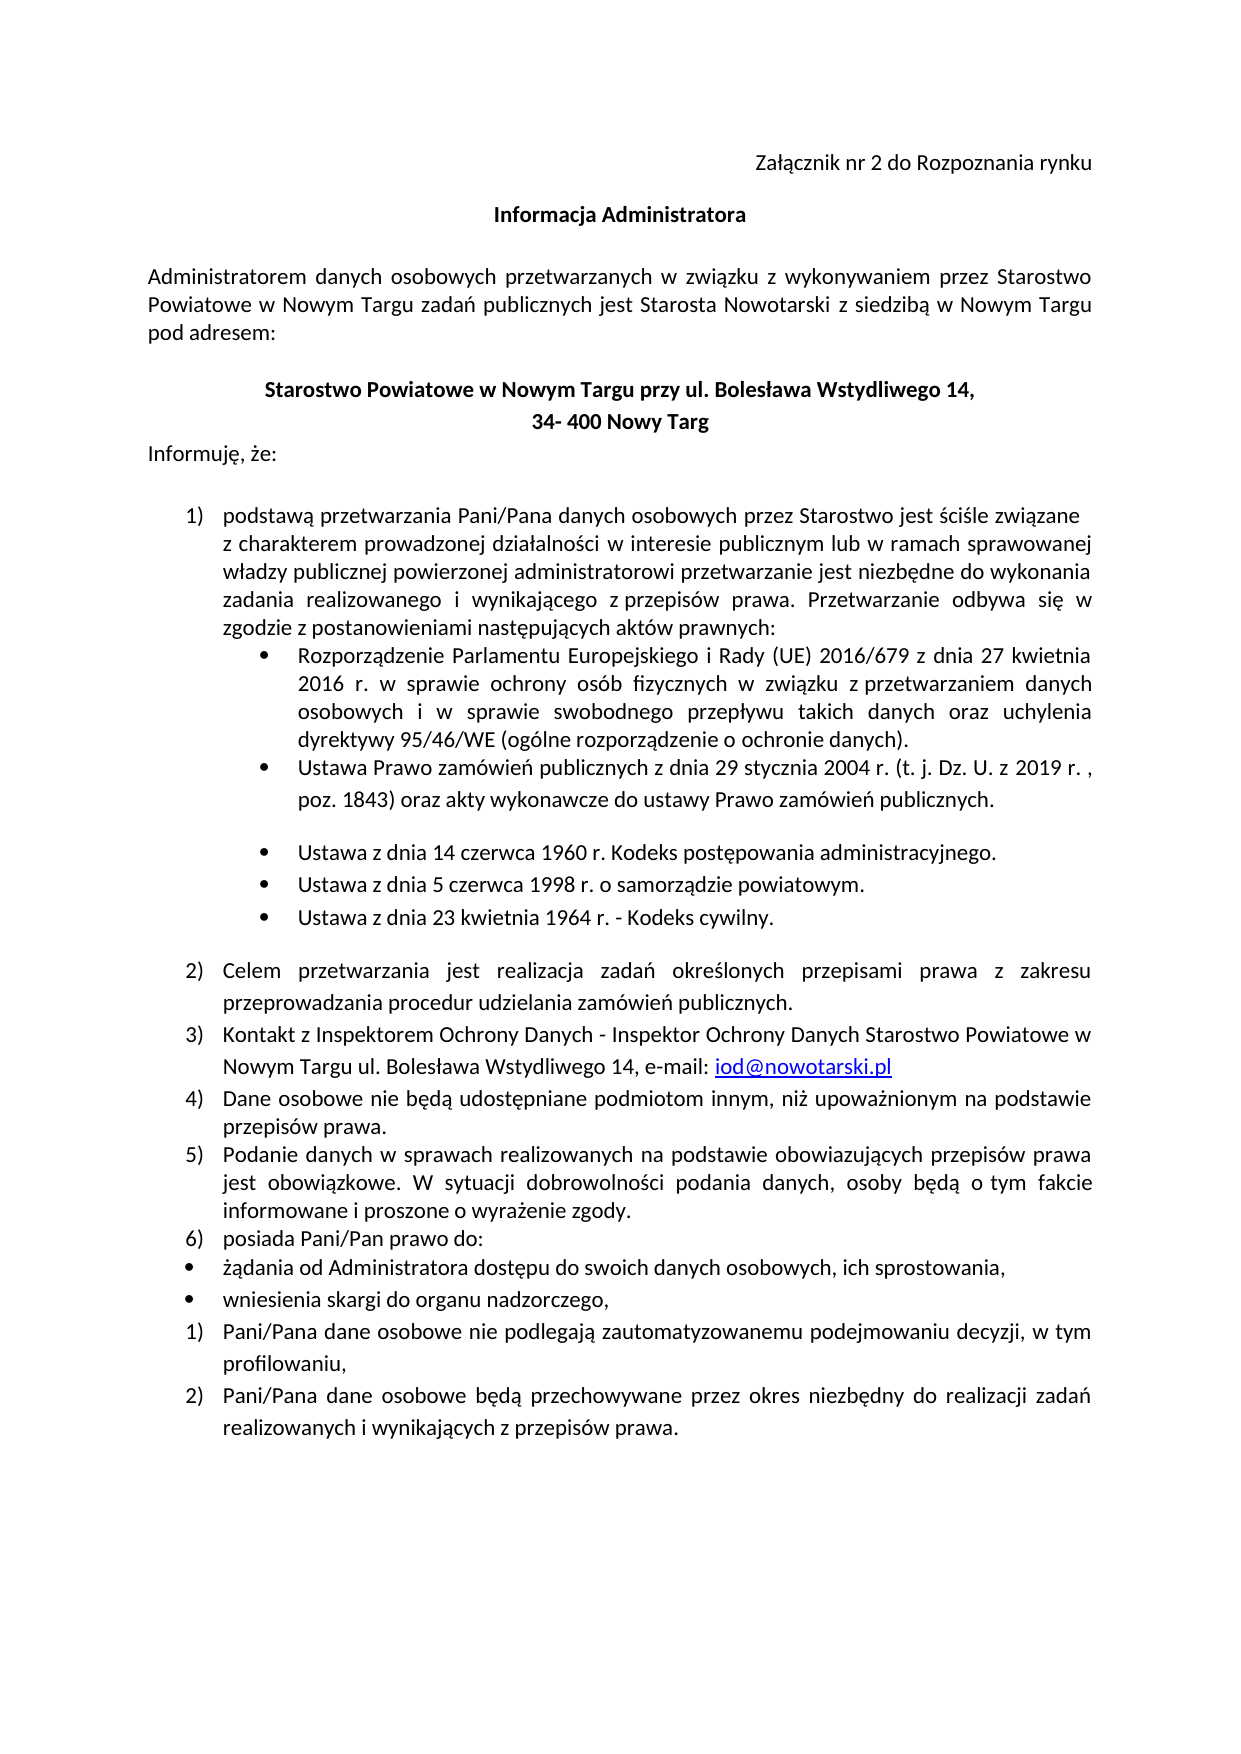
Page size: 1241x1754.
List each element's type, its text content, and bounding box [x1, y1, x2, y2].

list Dane osobowe nie będą udostępniane podmiotom innym, niż upoważnionym na podstawie przepisów prawa. [185, 1084, 1093, 1141]
text Informuję, że: [148, 439, 1093, 468]
list Podanie danych w sprawach realizowanych na podstawie obowiazujących przepisów prawa jest obowiązkowe. W sytuacji dobrowolności podania danych, osoby będą o tym fakcie informowane i proszone o wyrażenie zgody. [185, 1141, 1093, 1224]
list Ustawa z dnia 5 czerwca 1998 r. o samorządzie powiatowym. [260, 871, 1093, 898]
text Administratorem danych osobowych przetwarzanych w związku z wykonywaniem przez Starostwo Powiatowe w Nowym Targu zadań publicznych jest Starosta Nowotarski z siedzibą w Nowym Targu pod adresem: [148, 262, 1093, 346]
list Ustawa z dnia 23 kwietnia 1964 r. - Kodeks cywilny. [260, 903, 1093, 931]
list posiada Pani/Pan prawo do: [185, 1224, 1093, 1253]
list żądania od Administratora dostępu do swoich danych osobowych, ich sprostowania, [185, 1253, 1093, 1281]
list Pani/Pana dane osobowe będą przechowywane przez okres niezbędny do realizacji zadań realizowanych i wynikających z przepisów prawa. [185, 1381, 1093, 1442]
list Ustawa z dnia 14 czerwca 1960 r. Kodeks postępowania administracyjnego. [260, 838, 1093, 866]
list Celem przetwarzania jest realizacja zadań określonych przepisami prawa z zakresu przeprowadzania procedur udzielania zamówień publicznych. [185, 956, 1093, 1016]
list wniesienia skargi do organu nadzorczego, [185, 1285, 1093, 1313]
subtitle Informacja Administratora [148, 201, 1093, 229]
list Pani/Pana dane osobowe nie podlegają zautomatyzowanemu podejmowaniu decyzji, w tym profilowaniu, [185, 1317, 1093, 1377]
list podstawą przetwarzania Pani/Pana danych osobowych przez Starostwo jest ściśle związane z charakterem prowadzonej działalności w interesie publicznym lub w ramach sprawowanej władzy publicznej powierzonej administratorowi przetwarzanie jest niezbędne do wykonania zadania realizowanego i wynikającego z przepisów prawa. Przetwarzanie odbywa się w zgodzie z postanowieniami następujących aktów prawnych: [185, 501, 1093, 641]
list Rozporządzenie Parlamentu Europejskiego i Rady (UE) 2016/679 z dnia 27 kwietnia 2016 r. w sprawie ochrony osób fizycznych w związku z przetwarzaniem danych osobowych i w sprawie swobodnego przepływu takich danych oraz uchylenia dyrektywy 95/46/WE (ogólne rozporządzenie o ochronie danych). [260, 641, 1093, 753]
list Ustawa Prawo zamówień publicznych z dnia 29 stycznia 2004 r. (t. j. Dz. U. z 2019 r. , poz. 1843) oraz akty wykonawcze do ustawy Prawo zamówień publicznych. [260, 753, 1093, 813]
subtitle Załącznik nr 2 do Rozpoznania rynku [148, 148, 1093, 176]
text Starostwo Powiatowe w Nowym Targu przy ul. Bolesława Wstydliwego 14, [148, 375, 1093, 403]
list Kontakt z Inspektorem Ochrony Danych - Inspektor Ochrony Danych Starostwo Powiatowe w Nowym Targu ul. Bolesława Wstydliwego 14, e-mail: iod@nowotarski.pl [185, 1020, 1093, 1080]
text 34- 400 Nowy Targ [148, 407, 1093, 435]
